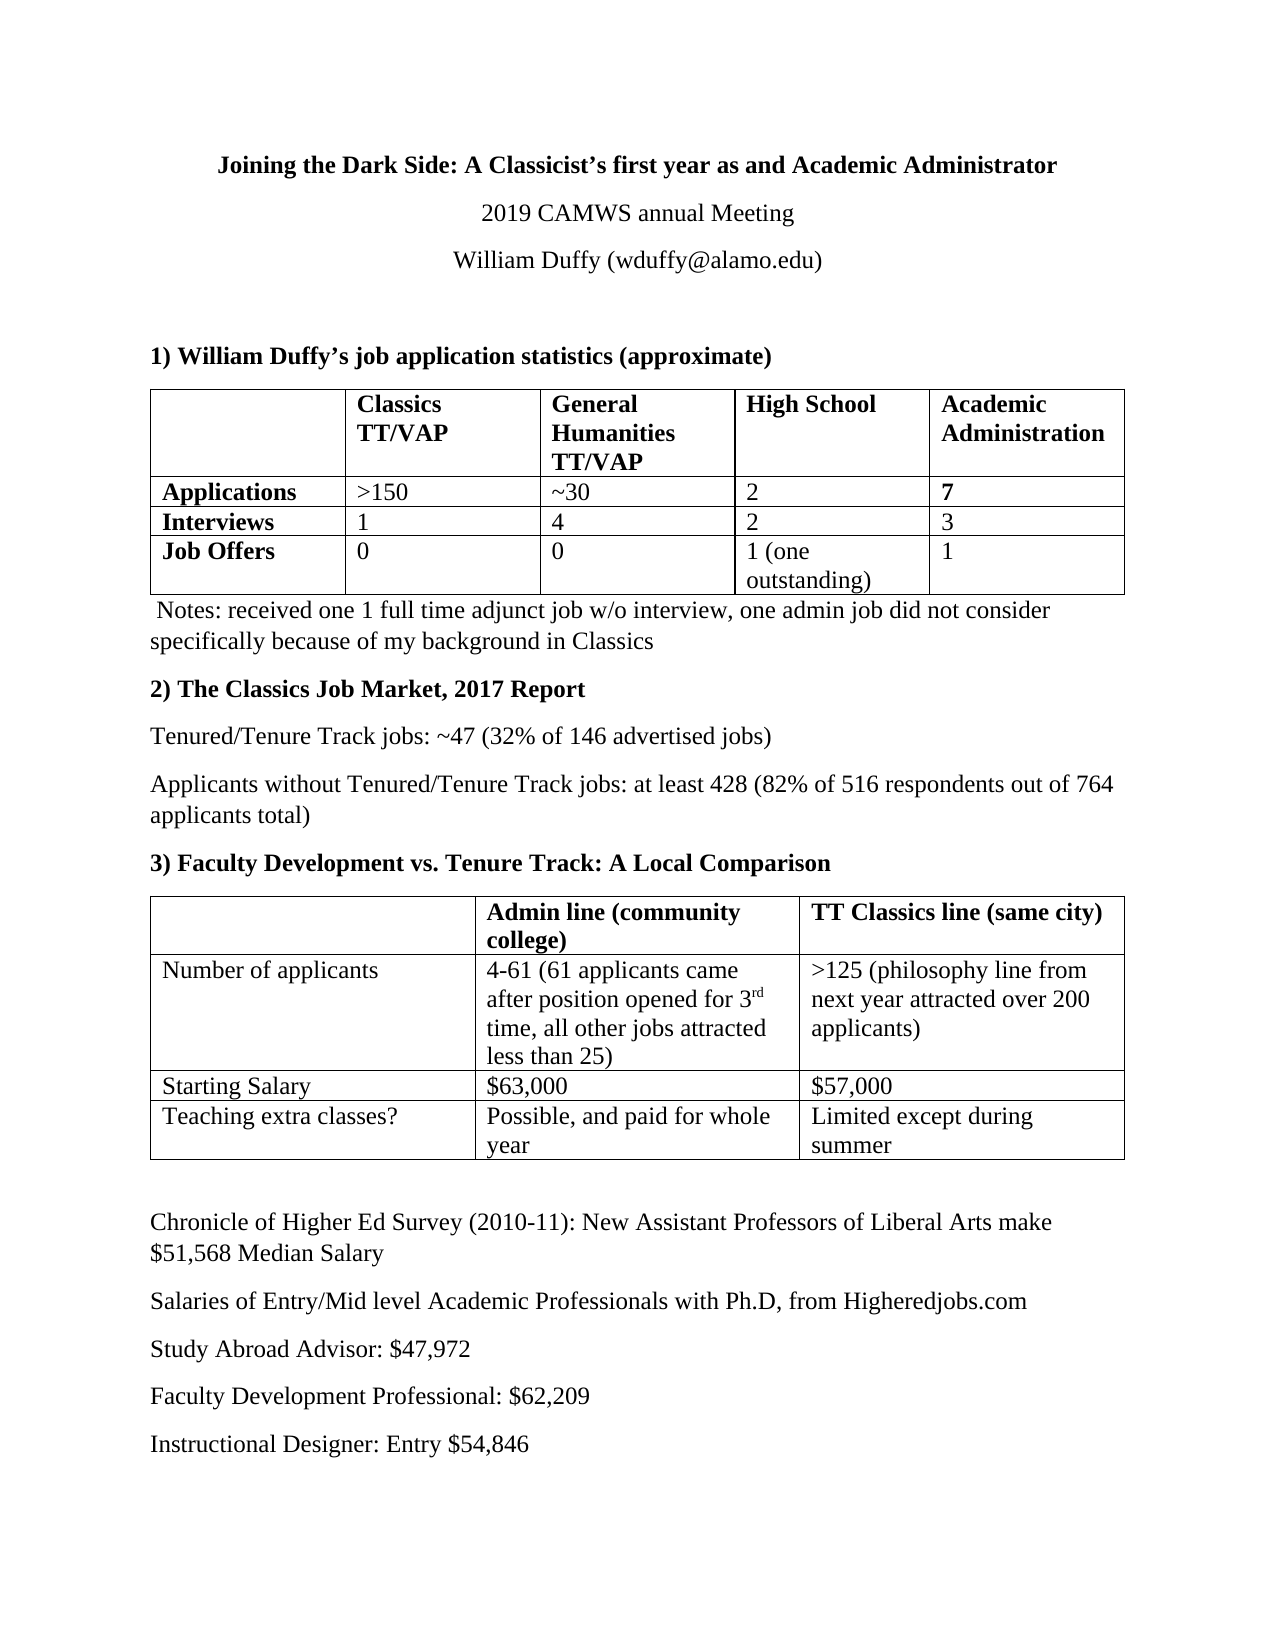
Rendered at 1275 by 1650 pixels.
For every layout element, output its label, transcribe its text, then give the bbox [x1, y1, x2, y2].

table_header Classics TT/VAP [346, 390, 540, 476]
table_cell 3 [930, 507, 1124, 535]
table_cell Limited except during summer [800, 1101, 1124, 1158]
table_cell 1 [346, 507, 540, 535]
text Notes: received one 1 full time adjunct job w/o interview, one admin job did not consider specifically because of my background in Classics [150, 595, 1125, 655]
table_cell 7 [930, 477, 1124, 506]
text Study Abroad Advisor: $47,972 [150, 1334, 1125, 1362]
table_cell 1 (one outstanding) [736, 536, 929, 594]
table_cell Possible, and paid for whole year [476, 1101, 799, 1158]
table_cell 2 [736, 507, 929, 535]
table_header High School [736, 390, 929, 476]
table_cell Number of applicants [151, 955, 475, 1070]
table_header Admin line (community college) [476, 897, 799, 954]
text Joining the Dark Side: A Classicist’s first year as and Academic Administrator [150, 150, 1125, 179]
table_cell 0 [541, 536, 734, 594]
text Faculty Development Professional: $62,209 [150, 1381, 1125, 1410]
table_cell 0 [346, 536, 540, 594]
table_header Academic Administration [930, 390, 1124, 476]
text Applicants without Tenured/Tenure Track jobs: at least 428 (82% of 516 respondents out of 764 applicants total) [150, 769, 1125, 829]
table_cell $63,000 [476, 1071, 799, 1100]
text 3) Faculty Development vs. Tenure Track: A Local Comparison [150, 848, 1125, 877]
table_cell 4 [541, 507, 734, 535]
text Tenured/Tenure Track jobs: ~47 (32% of 146 advertised jobs) [150, 721, 1125, 750]
table_cell >125 (philosophy line from next year attracted over 200 applicants) [800, 955, 1124, 1070]
table_cell ~30 [541, 477, 734, 506]
table_header [151, 897, 475, 954]
text 2019 CAMWS annual Meeting [150, 198, 1125, 226]
table_cell 1 [930, 536, 1124, 594]
table_cell 4-61 (61 applicants came after position opened for 3rd time, all other jobs attracted less than 25) [476, 955, 799, 1070]
table_cell Starting Salary [151, 1071, 475, 1100]
table_cell Job Offers [151, 536, 345, 594]
text Salaries of Entry/Mid level Academic Professionals with Ph.D, from Higheredjobs.com [150, 1286, 1125, 1315]
text 1) William Duffy’s job application statistics (approximate) [150, 341, 1125, 369]
table_cell Teaching extra classes? [151, 1101, 475, 1158]
text Chronicle of Higher Ed Survey (2010-11): New Assistant Professors of Liberal Arts make $51,568 Median Salary [150, 1207, 1125, 1267]
table_header [151, 390, 345, 476]
text 2) The Classics Job Market, 2017 Report [150, 674, 1125, 702]
table_cell $57,000 [800, 1071, 1124, 1100]
table_cell 2 [736, 477, 929, 506]
table_header TT Classics line (same city) [800, 897, 1124, 954]
table_cell Interviews [151, 507, 345, 535]
table_cell Applications [151, 477, 345, 506]
text Instructional Designer: Entry $54,846 [150, 1429, 1125, 1458]
table_cell >150 [346, 477, 540, 506]
text William Duffy (wduffy@alamo.edu) [150, 245, 1125, 274]
table_header General Humanities TT/VAP [541, 390, 734, 476]
